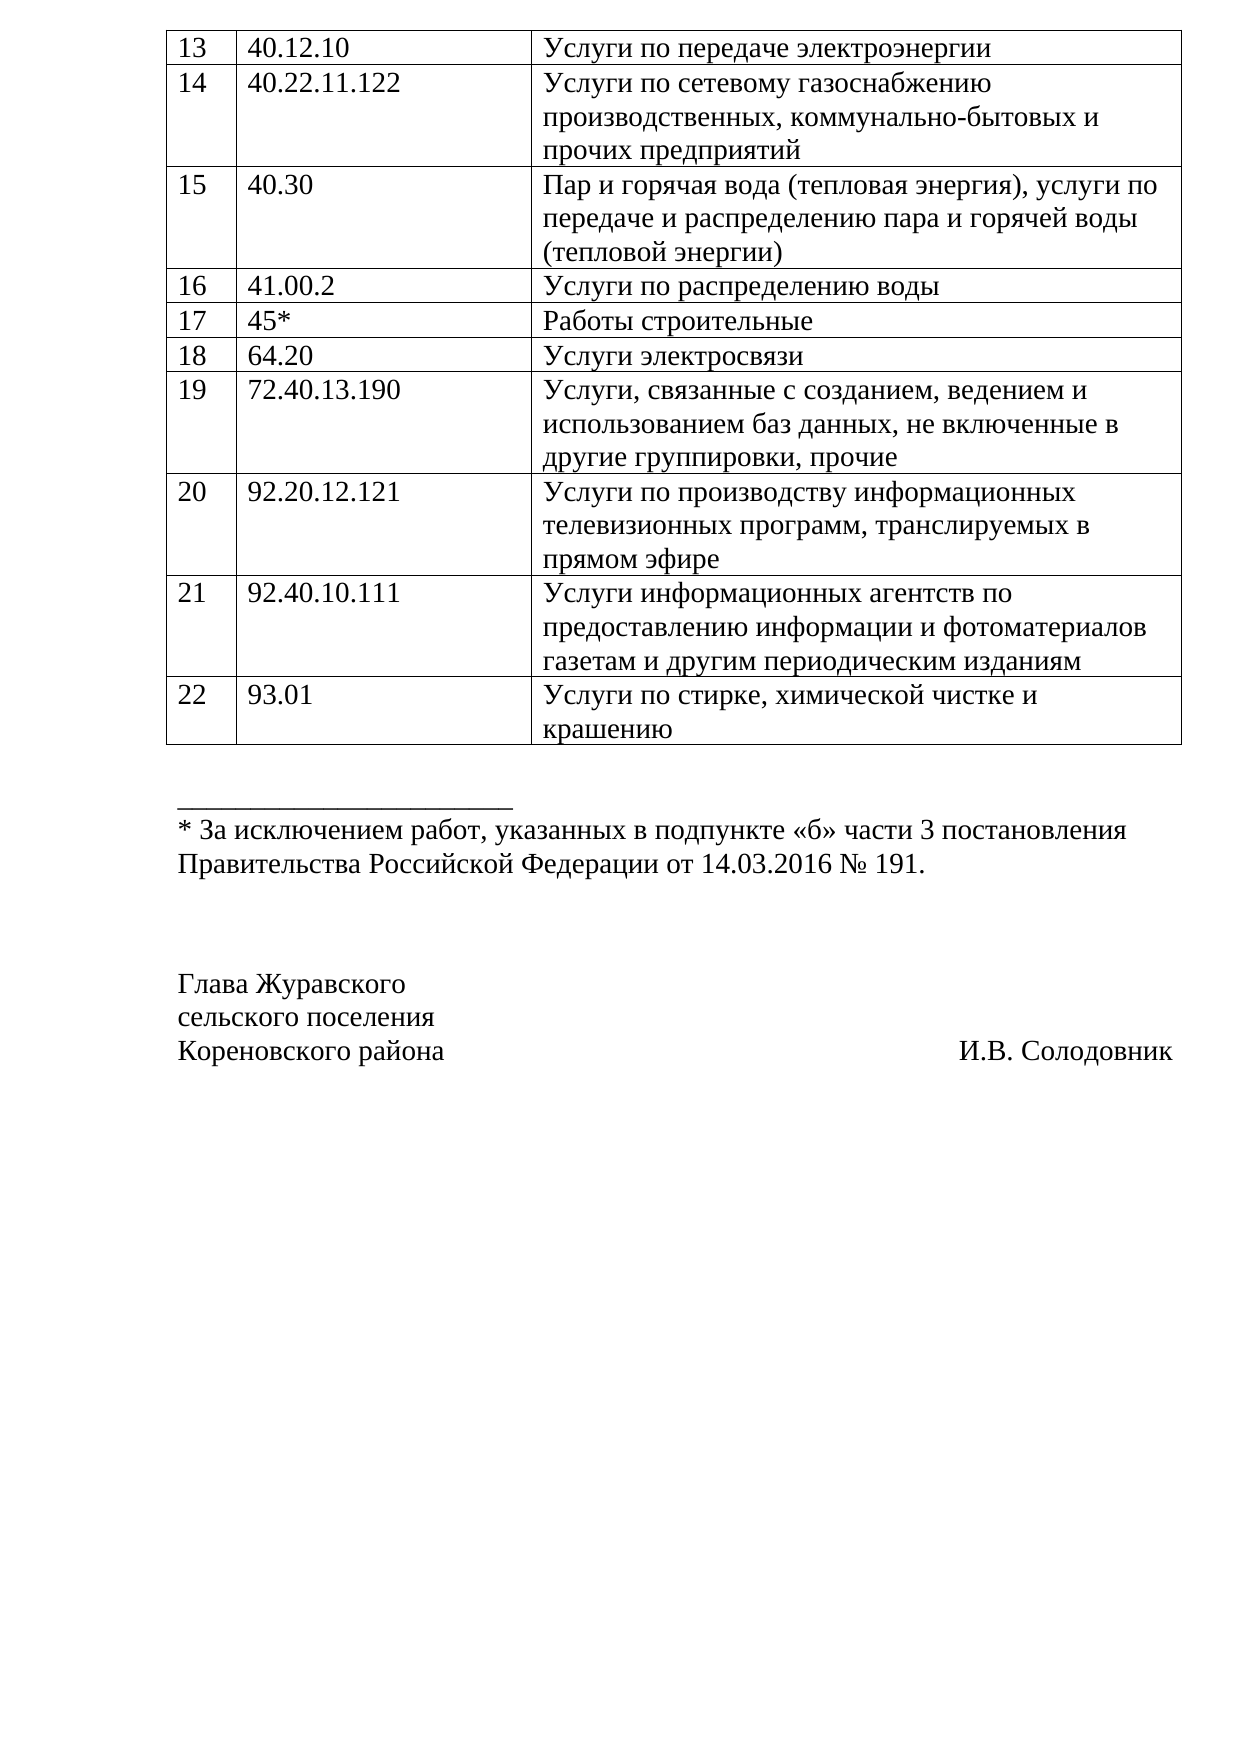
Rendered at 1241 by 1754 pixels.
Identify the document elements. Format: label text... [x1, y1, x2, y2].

table_cell Работы строительные [532, 303, 1181, 337]
table_cell 15 [167, 167, 236, 267]
table_cell 40.12.10 [237, 31, 531, 64]
table_cell Услуги по распределению воды [532, 269, 1181, 302]
table_cell 45* [237, 303, 531, 337]
table_cell Пар и горячая вода (тепловая энергия), услуги по передаче и распределению пара и горячей воды (тепловой энергии) [532, 167, 1181, 267]
text Кореновского района И.В. Солодовник [177, 1033, 1181, 1066]
text * За исключением работ, указанных в подпункте «б» части 3 постановления Правительства Российской Федерации от 14.03.2016 № 191. [177, 812, 1181, 879]
table_cell 13 [167, 31, 236, 64]
table_cell Услуги электросвязи [532, 338, 1181, 371]
table_cell 92.40.10.111 [237, 576, 531, 676]
table_cell 14 [167, 65, 236, 166]
table_cell Услуги, связанные с созданием, ведением и использованием баз данных, не включенные в другие группировки, прочие [532, 372, 1181, 473]
table_cell Услуги по производству информационных телевизионных программ, транслируемых в прямом эфире [532, 474, 1181, 574]
table_cell 18 [167, 338, 236, 371]
text сельского поселения [177, 999, 1181, 1033]
text Глава Журавского [177, 966, 1181, 999]
table_cell 40.30 [237, 167, 531, 267]
table_cell Услуги по передаче электроэнергии [532, 31, 1181, 64]
table_cell 22 [167, 677, 236, 744]
table_cell 19 [167, 372, 236, 473]
text _______________________ [177, 779, 1181, 812]
table_cell 92.20.12.121 [237, 474, 531, 574]
table_cell Услуги по сетевому газоснабжению производственных, коммунально-бытовых и прочих предприятий [532, 65, 1181, 166]
table_cell 41.00.2 [237, 269, 531, 302]
table_cell 21 [167, 576, 236, 676]
table_cell 40.22.11.122 [237, 65, 531, 166]
table_cell Услуги информационных агентств по предоставлению информации и фотоматериалов газетам и другим периодическим изданиям [532, 576, 1181, 676]
table_cell 20 [167, 474, 236, 574]
table_cell 93.01 [237, 677, 531, 744]
table_cell 64.20 [237, 338, 531, 371]
table_cell 72.40.13.190 [237, 372, 531, 473]
table_cell 16 [167, 269, 236, 302]
table_cell Услуги по стирке, химической чистке и крашению [532, 677, 1181, 744]
table_cell 17 [167, 303, 236, 337]
